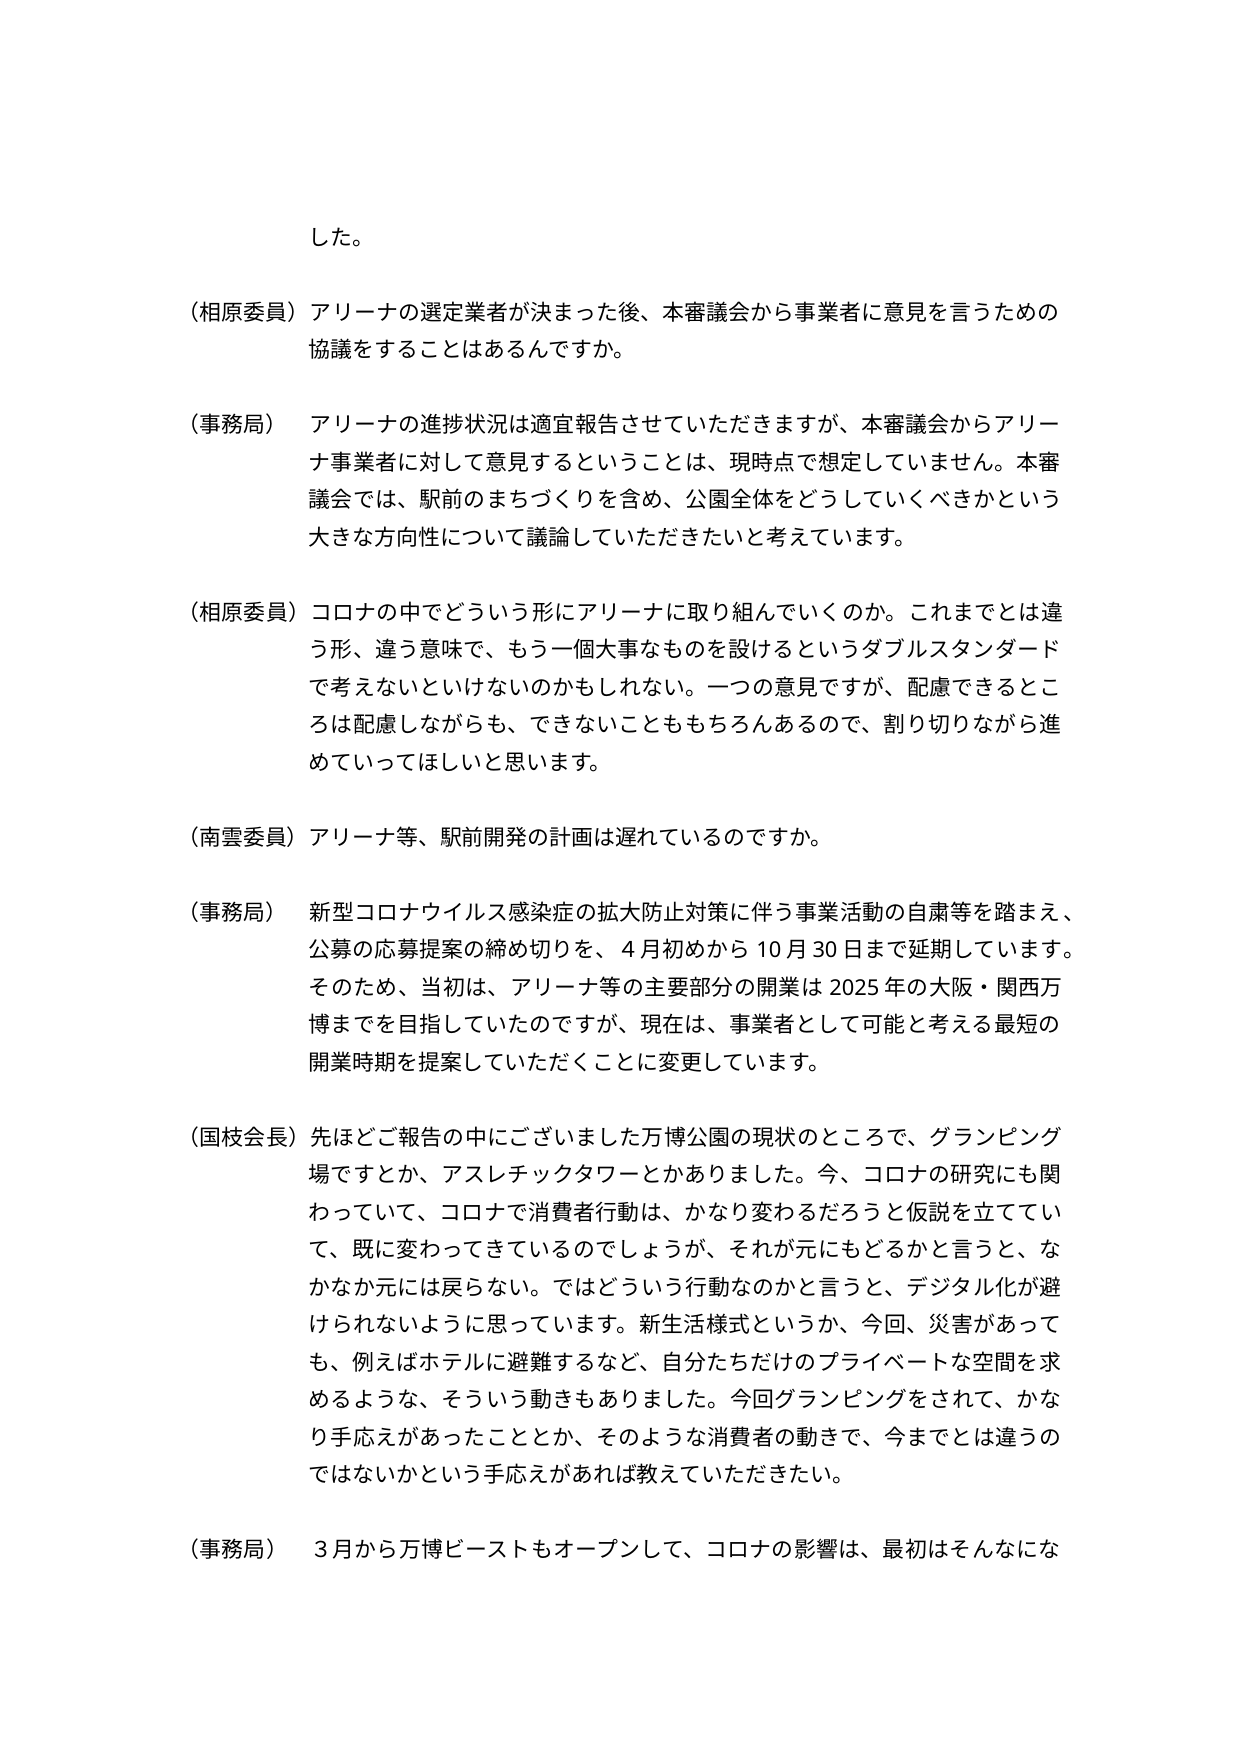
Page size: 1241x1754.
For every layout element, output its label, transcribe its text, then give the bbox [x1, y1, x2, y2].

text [177, 217, 1063, 254]
text （相原委員）アリーナの選定業者が決まった後、本審議会から事業者に意見を言うための協議をすることはあるんですか。 [177, 292, 1063, 367]
text （相原委員）コロナの中でどういう形にアリーナに取り組んでいくのか。これまでとは違う形、違う意味で、もう一個大事なものを設けるというダブルスタンダードで考えないといけないのかもしれない。一つの意見ですが、配慮できるところは配慮しながらも、できないことももちろんあるので、割り切りながら進めていってほしいと思います。 [177, 592, 1063, 779]
text （南雲委員）アリーナ等、駅前開発の計画は遅れているのですか。 [177, 817, 1063, 854]
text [177, 1529, 1063, 1567]
text （事務局） 新型コロナウイルス感染症の拡大防止対策に伴う事業活動の自粛等を踏まえ、公募の応募提案の締め切りを、４月初めから10月30日まで延期しています。そのため、当初は、アリーナ等の主要部分の開業は2025年の大阪・関西万博までを目指していたのですが、現在は、事業者として可能と考える最短の開業時期を提案していただくことに変更しています。 [177, 892, 1063, 1079]
text （国枝会長）先ほどご報告の中にございました万博公園の現状のところで、グランピング場ですとか、アスレチックタワーとかありました。今、コロナの研究にも関わっていて、コロナで消費者行動は、かなり変わるだろうと仮説を立てていて、既に変わってきているのでしょうが、それが元にもどるかと言うと、なかなか元には戻らない。ではどういう行動なのかと言うと、デジタル化が避けられないように思っています。新生活様式というか、今回、災害があっても、例えばホテルに避難するなど、自分たちだけのプライベートな空間を求めるような、そういう動きもありました。今回グランピングをされて、かなり手応えがあったこととか、そのような消費者の動きで、今までとは違うのではないかという手応えがあれば教えていただきたい。 [177, 1117, 1063, 1492]
text （事務局） アリーナの進捗状況は適宜報告させていただきますが、本審議会からアリーナ事業者に対して意見するということは、現時点で想定していません。本審議会では、駅前のまちづくりを含め、公園全体をどうしていくべきかという大きな方向性について議論していただきたいと考えています。 [177, 404, 1063, 554]
